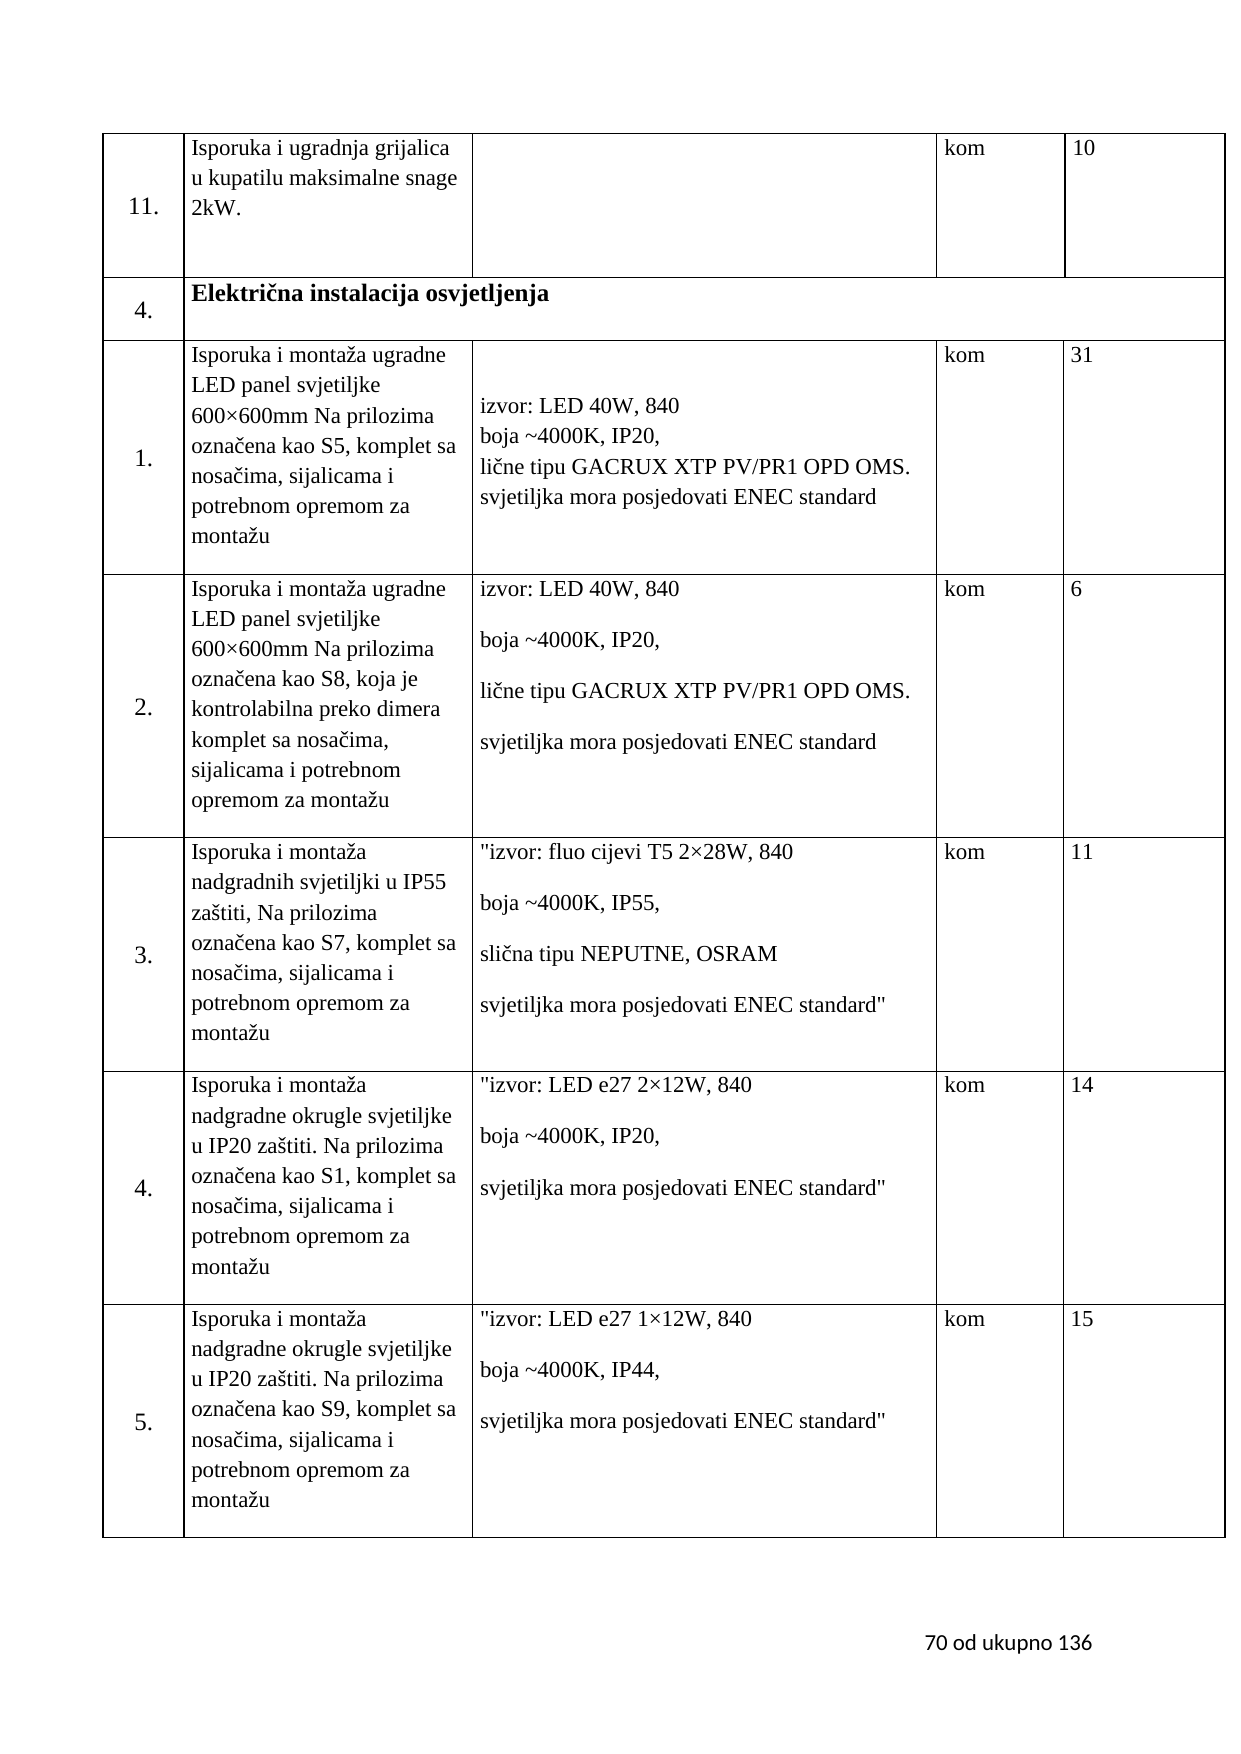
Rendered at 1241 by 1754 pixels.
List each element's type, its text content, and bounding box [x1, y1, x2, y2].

table_cell kom [937, 838, 1063, 1071]
table_cell 31 [1064, 341, 1224, 574]
table_cell "izvor: LED e27 2×12W, 840 boja ~4000K, IP20, svjetiljka mora posjedovati ENEC standard" [473, 1072, 936, 1304]
table_cell 1. [104, 341, 183, 574]
table_cell 14 [1064, 1072, 1224, 1304]
table_cell Isporuka i montaža ugradne LED panel svjetiljke 600×600mm Na prilozima označena kao S8, koja je kontrolabilna preko dimera komplet sa nosačima, sijalicama i potrebnom opremom za montažu [185, 575, 472, 837]
table_cell 4. [104, 278, 183, 340]
table_cell "izvor: fluo cijevi T5 2×28W, 840 boja ~4000K, IP55, slična tipu NEPUTNE, OSRAM svjetiljka mora posjedovati ENEC standard" [473, 838, 936, 1071]
table_cell 6 [1064, 575, 1224, 837]
table_cell kom [937, 341, 1063, 574]
table_cell Isporuka i ugradnja grijalica u kupatilu maksimalne snage 2kW. [185, 134, 472, 277]
table_cell kom [937, 134, 1064, 277]
table_cell Isporuka i montaža nadgradne okrugle svjetiljke u IP20 zaštiti. Na prilozima označena kao S1, komplet sa nosačima, sijalicama i potrebnom opremom za montažu [185, 1072, 472, 1304]
table_cell kom [937, 575, 1063, 837]
table_cell Isporuka i montaža ugradne LED panel svjetiljke 600×600mm Na prilozima označena kao S5, komplet sa nosačima, sijalicama i potrebnom opremom za montažu [185, 341, 472, 574]
table_cell Električna instalacija osvjetljenja [185, 278, 937, 340]
table_cell 5. [104, 1305, 183, 1537]
table_cell 4. [104, 1072, 183, 1304]
table_cell 10 [1066, 134, 1224, 277]
table_cell Isporuka i montaža nadgradne okrugle svjetiljke u IP20 zaštiti. Na prilozima označena kao S9, komplet sa nosačima, sijalicama i potrebnom opremom za montažu [185, 1305, 472, 1537]
table_cell 3. [104, 838, 183, 1071]
table_cell izvor: LED 40W, 840 boja ~4000K, IP20, lične tipu GACRUX XTP PV/PR1 OPD OMS. svjetiljka mora posjedovati ENEC standard [473, 341, 936, 574]
table_cell Isporuka i montaža nadgradnih svjetiljki u IP55 zaštiti, Na prilozima označena kao S7, komplet sa nosačima, sijalicama i potrebnom opremom za montažu [185, 838, 472, 1071]
table_cell kom [937, 1072, 1063, 1304]
table_cell 11 [1064, 838, 1224, 1071]
table_cell 2. [104, 575, 183, 837]
table_cell [937, 278, 1224, 340]
table_cell kom [937, 1305, 1063, 1537]
table_cell izvor: LED 40W, 840 boja ~4000K, IP20, lične tipu GACRUX XTP PV/PR1 OPD OMS. svjetiljka mora posjedovati ENEC standard [473, 575, 936, 837]
table_cell 15 [1064, 1305, 1224, 1537]
table_cell [473, 134, 936, 277]
table_cell "izvor: LED e27 1×12W, 840 boja ~4000K, IP44, svjetiljka mora posjedovati ENEC standard" [473, 1305, 936, 1537]
table_cell 11. [104, 134, 183, 277]
